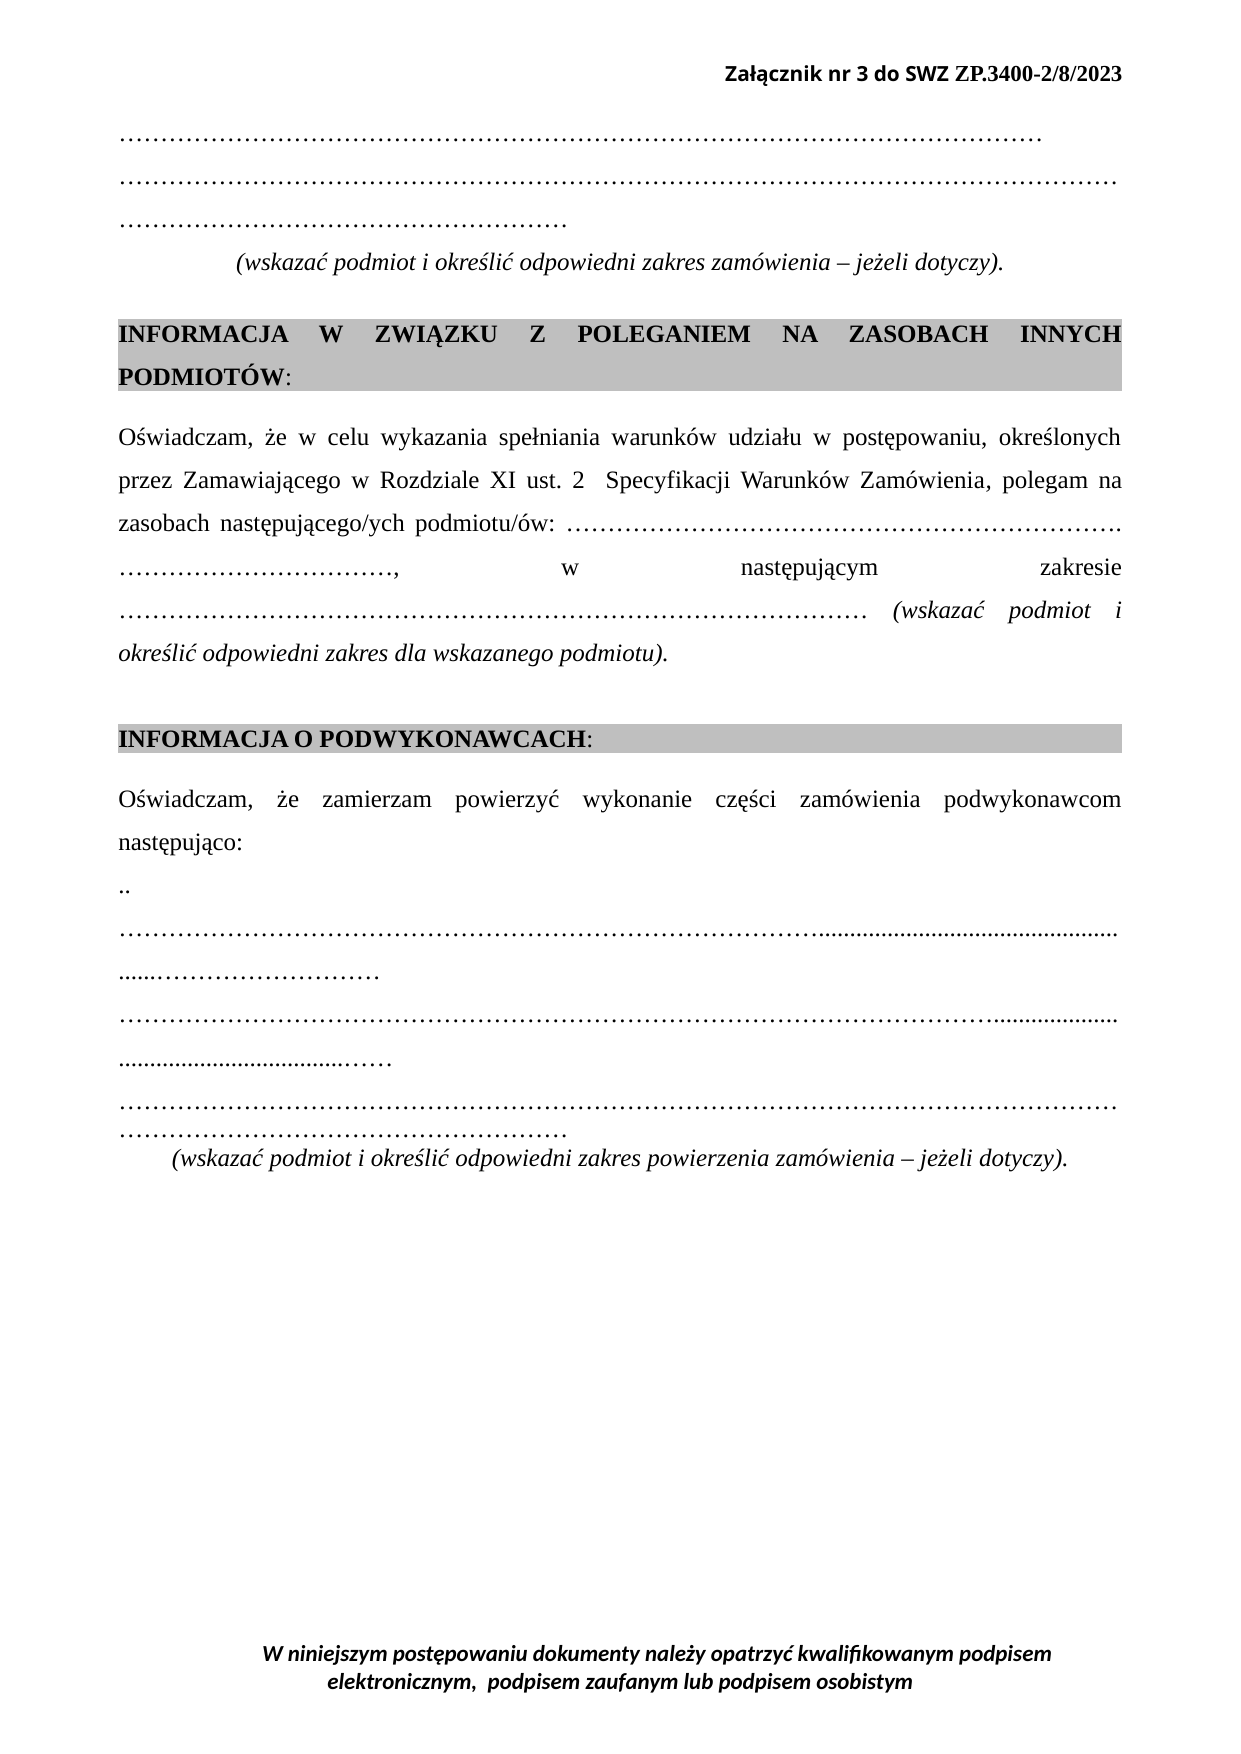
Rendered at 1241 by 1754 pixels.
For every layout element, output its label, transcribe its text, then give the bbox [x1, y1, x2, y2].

text INFORMACJA W ZWIĄZKU Z POLEGANIEM NA ZASOBACH INNYCH PODMIOTÓW: [118, 319, 1122, 391]
text Oświadczam, że zamierzam powierzyć wykonanie części zamówienia podwykonawcom następująco: [118, 784, 1122, 856]
text (wskazać podmiot i określić odpowiedni zakres powierzenia zamówienia – jeżeli dotyczy). [118, 1143, 1122, 1172]
text Oświadczam, że w celu wykazania spełniania warunków udziału w postępowaniu, określonych przez Zamawiającego w Rozdziale XI ust. 2 Specyfikacji Warunków Zamówienia, polegam na zasobach następującego/ych podmiotu/ów: ………………………………………………………….……………………………, w następującym zakresie ……………………………………………………………………………… (wskazać podmiot i określić odpowiedni zakres dla wskazanego podmiotu). [118, 422, 1122, 667]
text ………………………………………………………………………………………………………………………………………………………… [118, 161, 1122, 233]
text (wskazać podmiot i określić odpowiedni zakres zamówienia – jeżeli dotyczy). [118, 247, 1122, 276]
text ……………………………………………………………………………………………........................................................…… [118, 999, 1122, 1071]
text INFORMACJA O PODWYKONAWCACH: [118, 724, 1122, 753]
text ………………………………………………………………………………………………………………………………………………………… [118, 1086, 1122, 1143]
text ………………………………………………………………………………………………… [118, 118, 1122, 147]
text ..…………………………………………………………………………......................................................……………………… [118, 870, 1122, 985]
